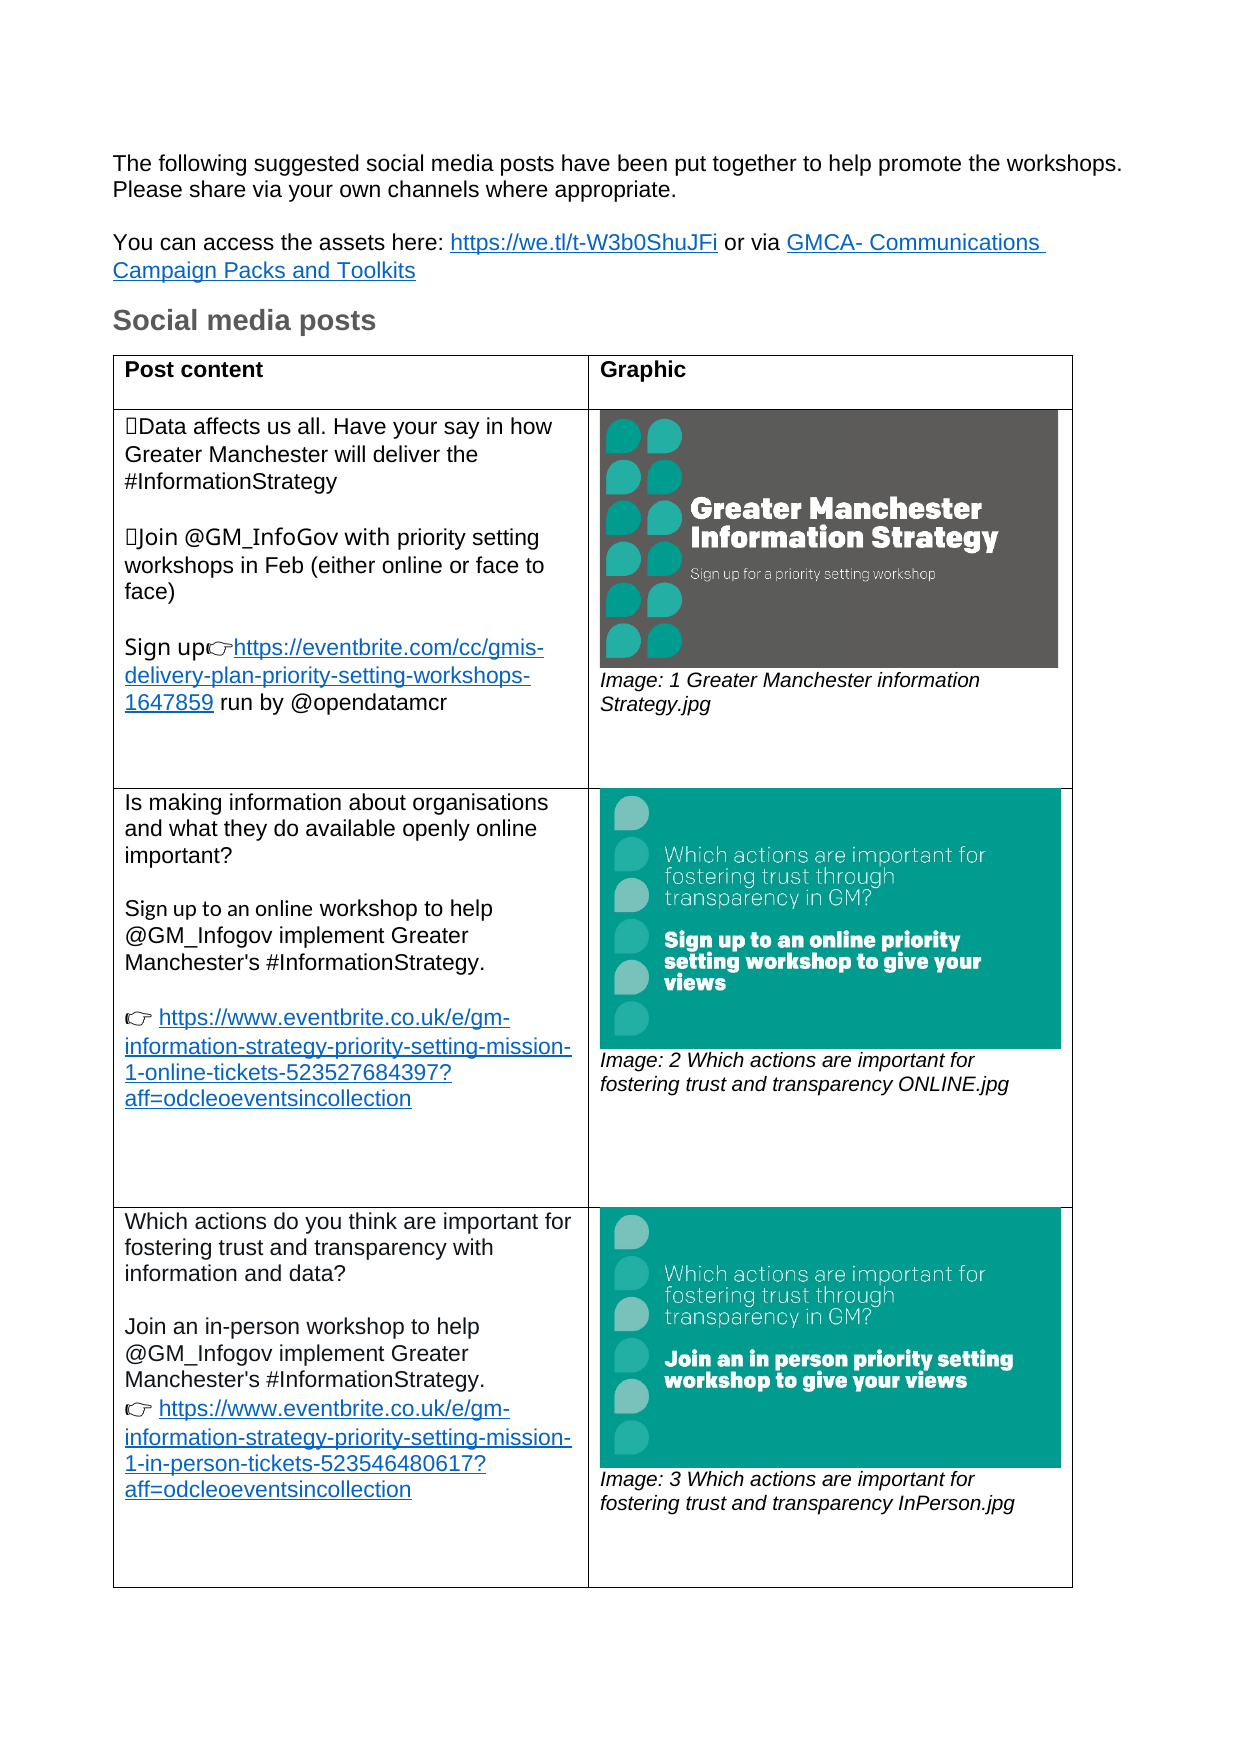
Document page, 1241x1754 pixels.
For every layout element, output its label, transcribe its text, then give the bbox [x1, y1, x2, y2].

text Social media posts [112, 303, 1128, 336]
table_header Graphic [589, 356, 1072, 409]
picture [599, 1207, 1061, 1468]
table_cell Image: 3 Which actions are important for fostering trust and transparency InPerson.jpg [589, 1208, 1072, 1587]
text You can access the assets here: https://we.tl/t-W3b0ShuJFi or via GMCA- Communications Campaign Packs and Toolkits [112, 229, 1128, 284]
picture [599, 410, 1059, 668]
table_cell Which actions do you think are important for fostering trust and transparency with information and data? Join an in-person workshop to help @GM_Infogov implement Greater Manchester's #InformationStrategy. 👉 https://www.eventbrite.co.uk/e/gm-information-strategy-priority-setting-mission-1-in-person-tickets-523546480617?aff=odcleoeventsincollection [114, 1208, 588, 1587]
table_cell Image: 1 Greater Manchester information Strategy.jpg [589, 410, 1072, 788]
table_cell 📢Data affects us all. Have your say in how Greater Manchester will deliver the #InformationStrategy 🔗Join @GM_InfoGov with priority setting workshops in Feb (either online or face to face) Sign up👉https://eventbrite.com/cc/gmis-delivery-plan-priority-setting-workshops-1647859 run by @opendatamcr [114, 410, 588, 788]
table_header Post content [114, 356, 588, 409]
picture [599, 788, 1061, 1049]
table_cell Is making information about organisations and what they do available openly online important? Sign up to an online workshop to help @GM_Infogov implement Greater Manchester's #InformationStrategy. 👉 https://www.eventbrite.co.uk/e/gm-information-strategy-priority-setting-mission-1-online-tickets-523527684397?aff=odcleoeventsincollection [114, 789, 588, 1207]
table_cell Image: 2 Which actions are important for fostering trust and transparency ONLINE.jpg [589, 789, 1072, 1207]
text The following suggested social media posts have been put together to help promote the workshops. Please share via your own channels where appropriate. [112, 150, 1128, 203]
